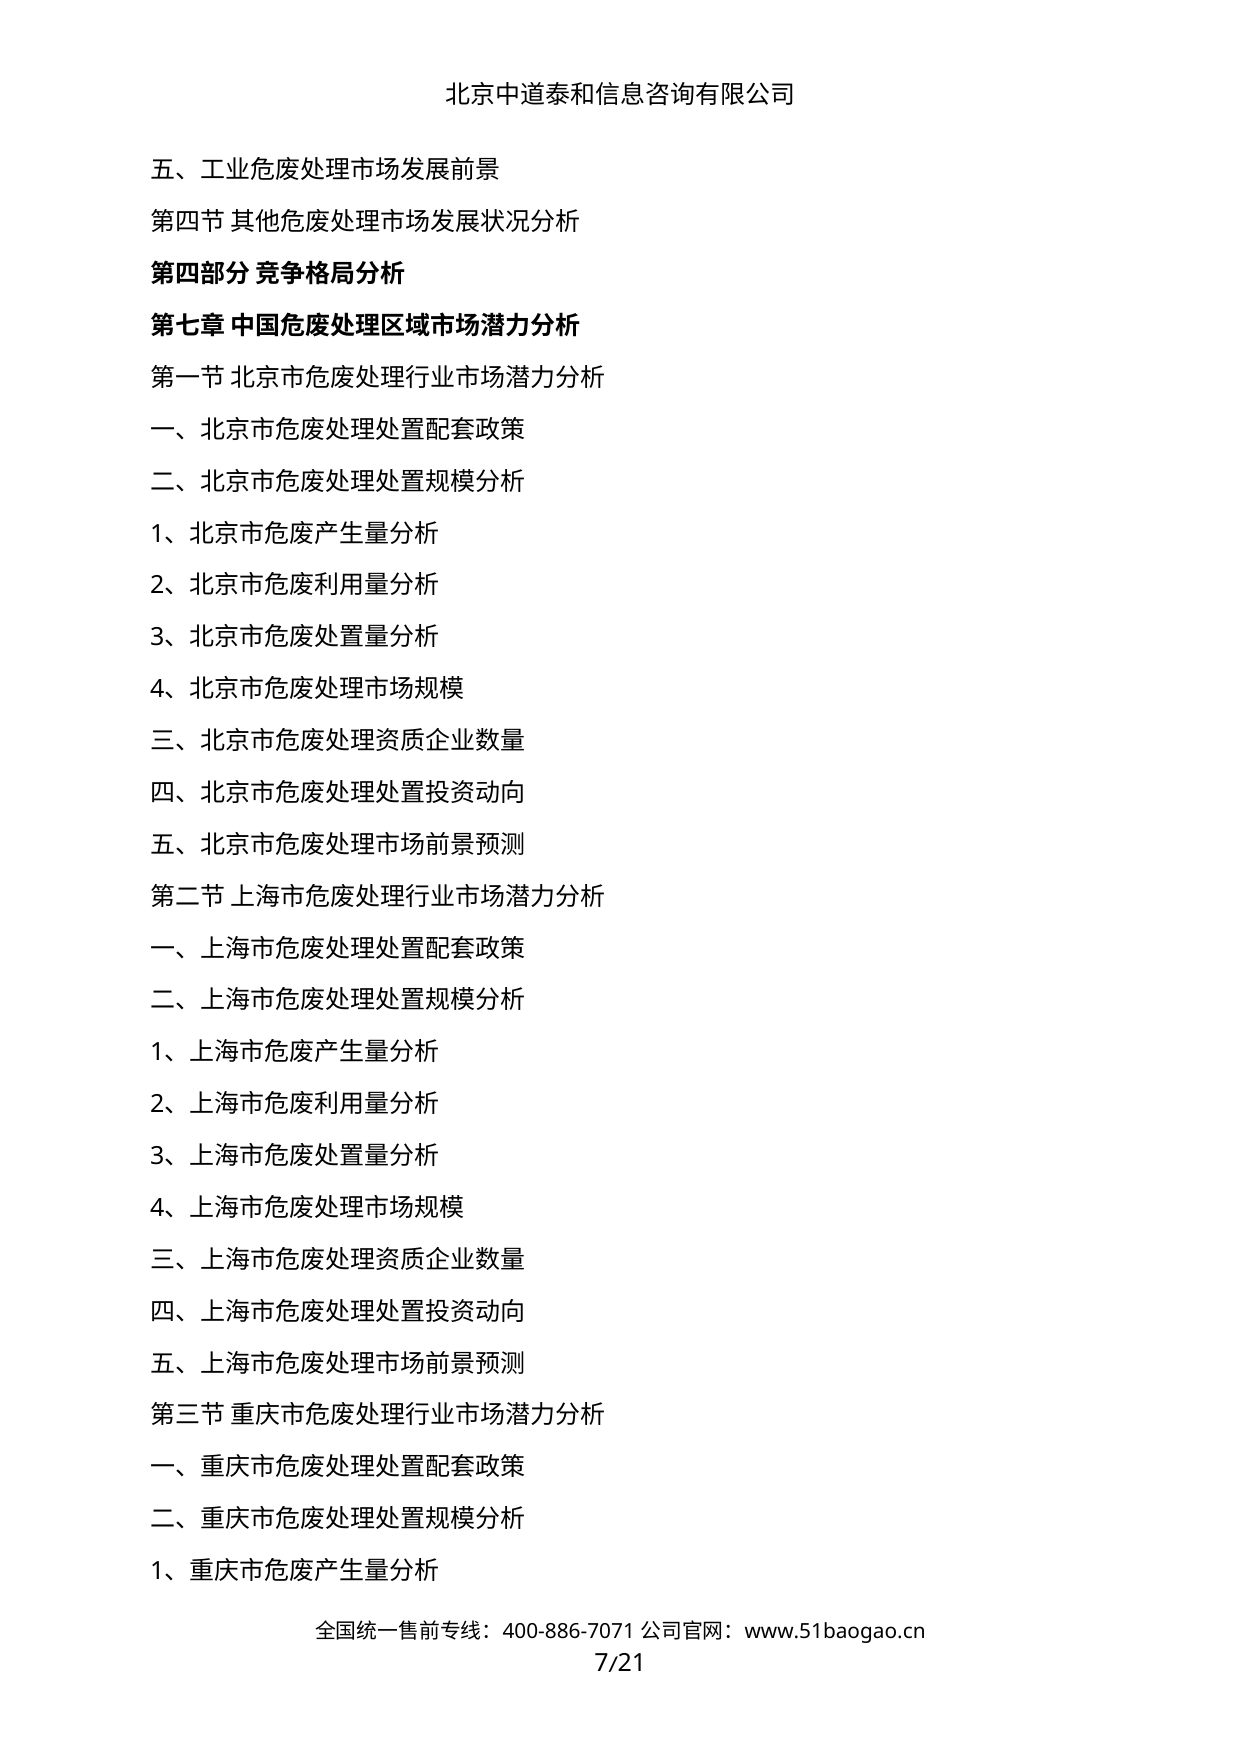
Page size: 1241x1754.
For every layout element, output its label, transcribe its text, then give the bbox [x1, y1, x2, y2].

text 2、北京市危废利用量分析 [150, 565, 1090, 601]
text 四、北京市危废处理处置投资动向 [150, 772, 1090, 809]
text 二、上海市危废处理处置规模分析 [150, 980, 1090, 1016]
text 4、北京市危废处理市场规模 [150, 669, 1090, 705]
text 二、北京市危废处理处置规模分析 [150, 461, 1090, 497]
text 五、北京市危废处理市场前景预测 [150, 824, 1090, 861]
text 1、重庆市危废产生量分析 [150, 1551, 1090, 1587]
text 四、上海市危废处理处置投资动向 [150, 1291, 1090, 1327]
text 五、上海市危废处理市场前景预测 [150, 1343, 1090, 1379]
text 第一节 北京市危废处理行业市场潜力分析 [150, 357, 1090, 394]
text 一、北京市危废处理处置配套政策 [150, 409, 1090, 446]
text 第四节 其他危废处理市场发展状况分析 [150, 202, 1090, 238]
text 一、上海市危废处理处置配套政策 [150, 928, 1090, 964]
text 三、北京市危废处理资质企业数量 [150, 721, 1090, 757]
text 三、上海市危废处理资质企业数量 [150, 1239, 1090, 1276]
text 4、上海市危废处理市场规模 [150, 1187, 1090, 1224]
text 一、重庆市危废处理处置配套政策 [150, 1447, 1090, 1483]
text 第二节 上海市危废处理行业市场潜力分析 [150, 876, 1090, 912]
text 3、北京市危废处置量分析 [150, 617, 1090, 653]
text 1、上海市危废产生量分析 [150, 1032, 1090, 1068]
text 第三节 重庆市危废处理行业市场潜力分析 [150, 1395, 1090, 1431]
text 2、上海市危废利用量分析 [150, 1084, 1090, 1120]
text 五、工业危废处理市场发展前景 [150, 150, 1090, 186]
text 第七章 中国危废处理区域市场潜力分析 [150, 306, 1090, 342]
text 第四部分 竞争格局分析 [150, 254, 1090, 290]
text 1、北京市危废产生量分析 [150, 513, 1090, 549]
text 二、重庆市危废处理处置规模分析 [150, 1499, 1090, 1535]
text 3、上海市危废处置量分析 [150, 1136, 1090, 1172]
